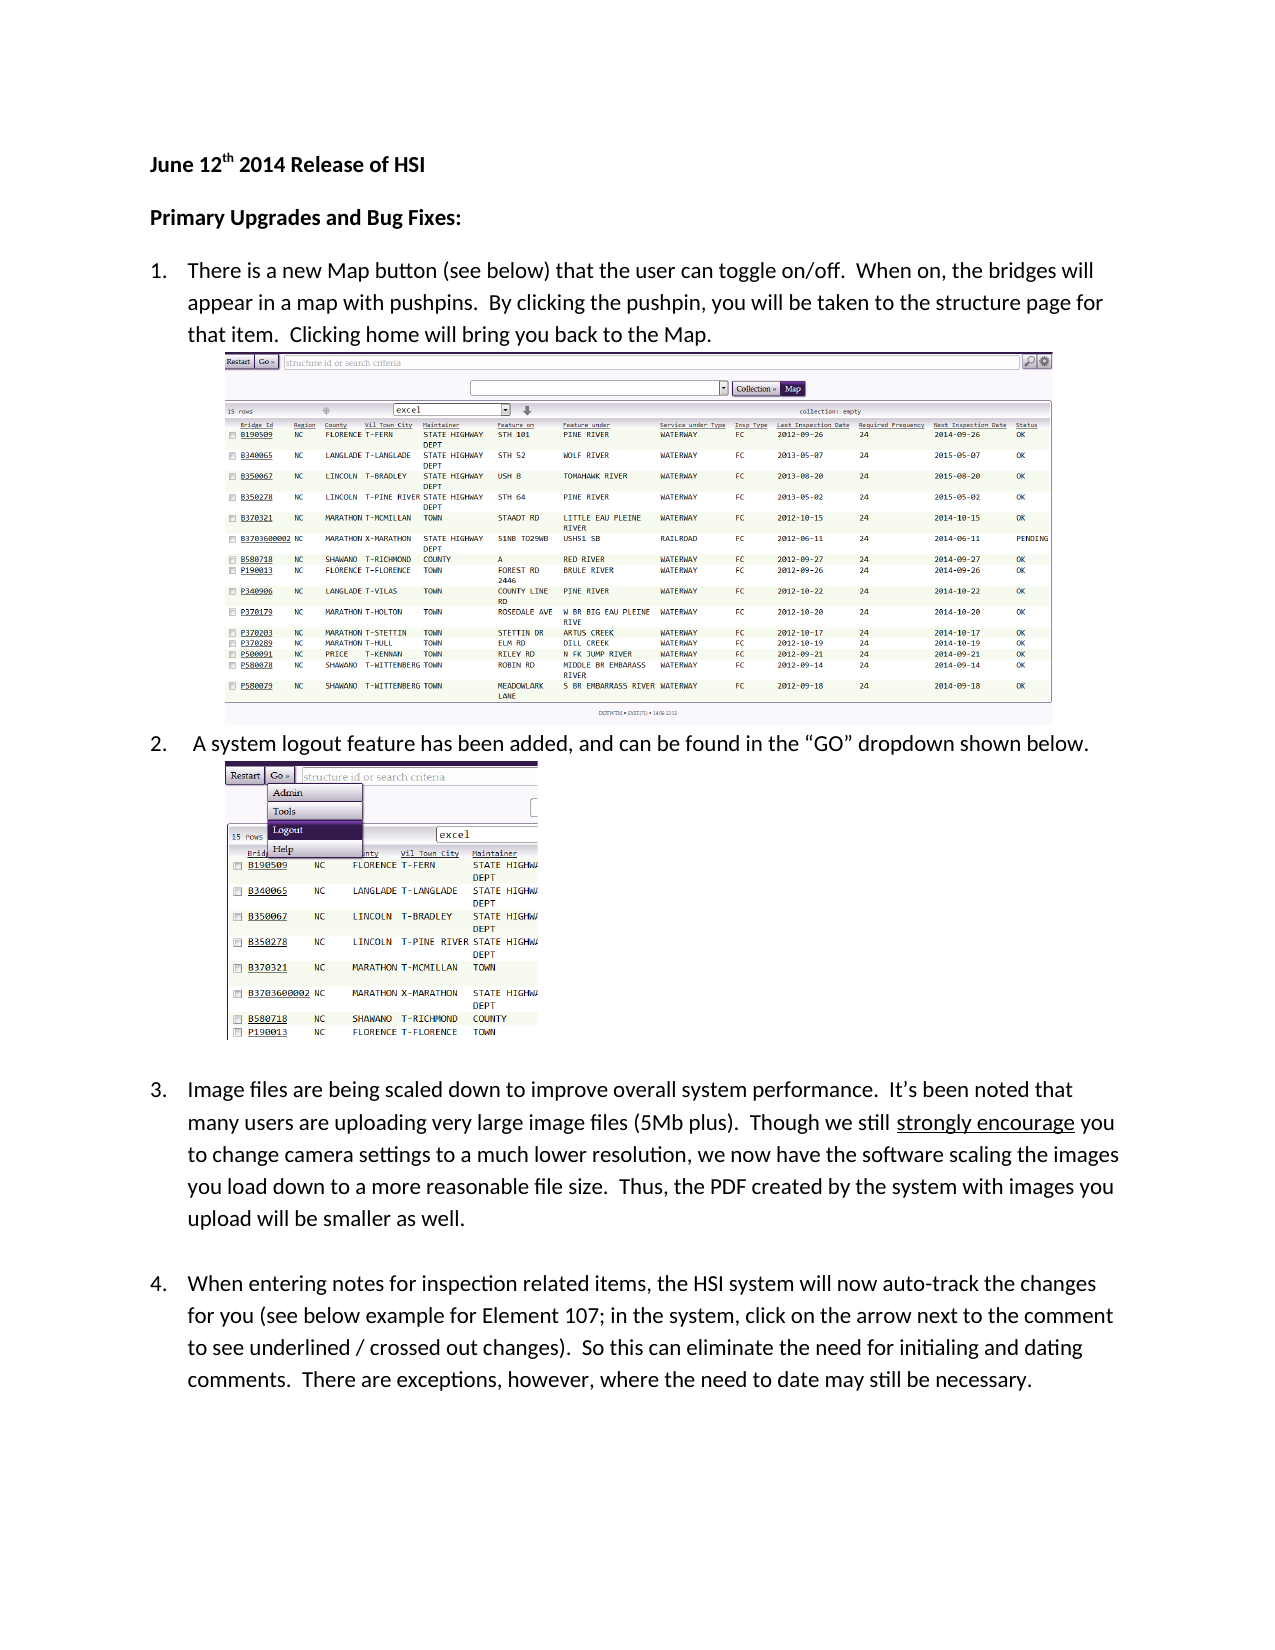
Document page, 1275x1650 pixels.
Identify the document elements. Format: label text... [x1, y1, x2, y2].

picture [225, 761, 538, 1040]
list Image files are being scaled down to improve overall system performance. It’s been noted that many users are uploading very large image files (5Mb plus). Though we still strongly encourage you to change camera settings to a much lower resolution, we now have the software scaling the images you load down to a more reasonable file size. Thus, the PDF created by the system with images you upload will be smaller as well. [150, 1076, 1125, 1232]
list There is a new Map button (see below) that the user can toggle on/off. When on, the bridges will appear in a map with pushpins. By clicking the pushpin, you will be taken to the structure page for that item. Clicking home will bring you back to the Map. [150, 256, 1125, 348]
text June 12th 2014 Release of HSI [150, 150, 1125, 178]
picture [225, 352, 1053, 725]
list When entering notes for inspection related items, the HSI system will now auto-track the changes for you (see below example for Element 107; in the system, click on the arrow next to the comment to see underlined / crossed out changes). So this can eliminate the need for initialing and dating comments. There are exceptions, however, where the need to date may still be necessary. [150, 1269, 1125, 1393]
list A system logout feature has been added, and can be found in the “GO” dropdown shown below. [150, 729, 1125, 757]
text Primary Upgrades and Bug Fixes: [150, 203, 1125, 231]
